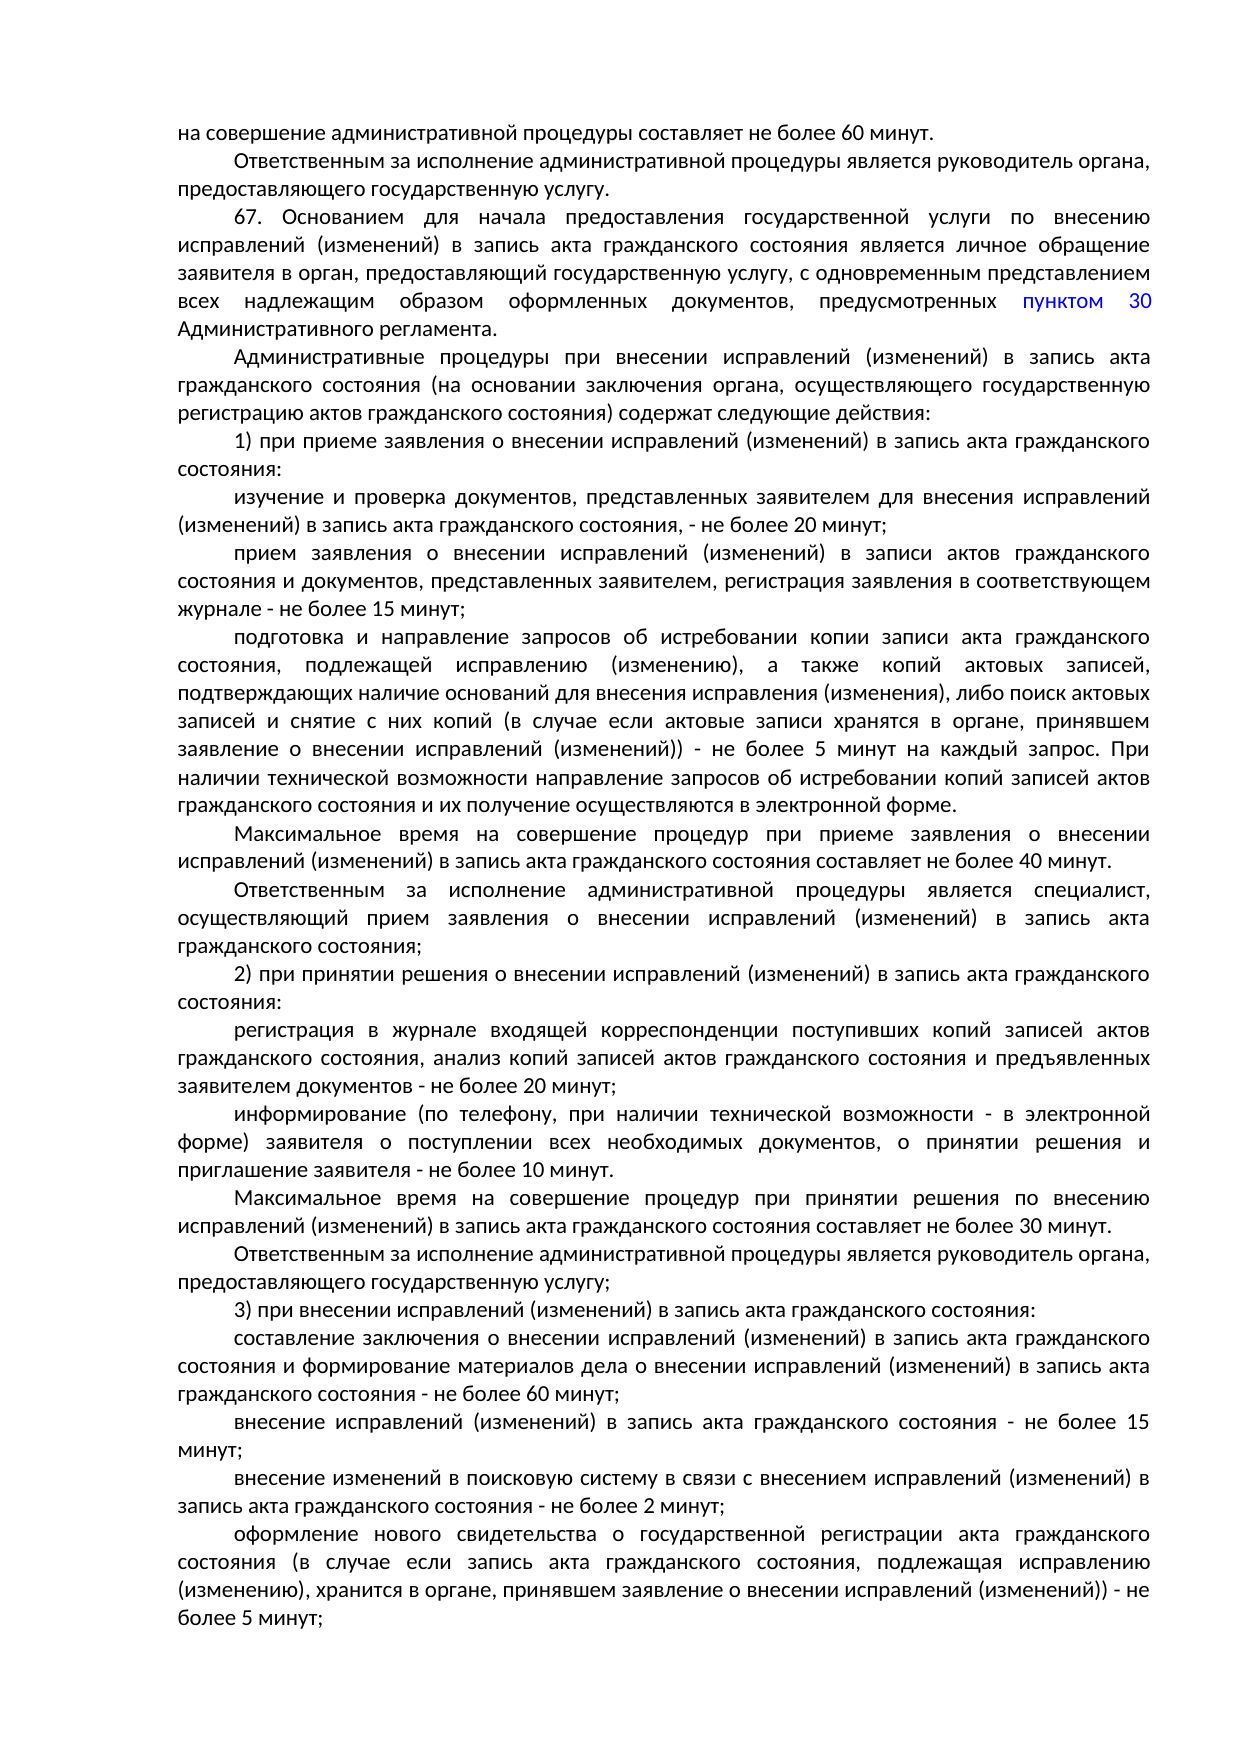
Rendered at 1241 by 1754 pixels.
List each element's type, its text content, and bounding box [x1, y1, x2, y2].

text 67. Основанием для начала предоставления государственной услуги по внесению исправлений (изменений) в запись акта гражданского состояния является личное обращение заявителя в орган, предоставляющий государственную услугу, с одновременным представлением всех надлежащим образом оформленных документов, предусмотренных пунктом 30 Административного регламента. [177, 202, 1152, 342]
text Ответственным за исполнение административной процедуры является руководитель органа, предоставляющего государственную услугу. [177, 146, 1152, 202]
text подготовка и направление запросов об истребовании копии записи акта гражданского состояния, подлежащей исправлению (изменению), а также копий актовых записей, подтверждающих наличие оснований для внесения исправления (изменения), либо поиск актовых записей и снятие с них копий (в случае если актовые записи хранятся в органе, принявшем заявление о внесении исправлений (изменений)) - не более 5 минут на каждый запрос. При наличии технической возможности направление запросов об истребовании копий записей актов гражданского состояния и их получение осуществляются в электронной форме. [177, 622, 1152, 819]
text Максимальное время на совершение процедур при приеме заявления о внесении исправлений (изменений) в запись акта гражданского состояния составляет не более 40 минут. [177, 819, 1152, 875]
text Ответственным за исполнение административной процедуры является специалист, осуществляющий прием заявления о внесении исправлений (изменений) в запись акта гражданского состояния; [177, 875, 1152, 959]
text 3) при внесении исправлений (изменений) в запись акта гражданского состояния: [177, 1295, 1152, 1323]
text Административные процедуры при внесении исправлений (изменений) в запись акта гражданского состояния (на основании заключения органа, осуществляющего государственную регистрацию актов гражданского состояния) содержат следующие действия: [177, 342, 1152, 426]
text Ответственным за исполнение административной процедуры является руководитель органа, предоставляющего государственную услугу; [177, 1239, 1152, 1295]
text 1) при приеме заявления о внесении исправлений (изменений) в запись акта гражданского состояния: [177, 426, 1152, 482]
text прием заявления о внесении исправлений (изменений) в записи актов гражданского состояния и документов, представленных заявителем, регистрация заявления в соответствующем журнале - не более 15 минут; [177, 538, 1152, 622]
text составление заключения о внесении исправлений (изменений) в запись акта гражданского состояния и формирование материалов дела о внесении исправлений (изменений) в запись акта гражданского состояния - не более 60 минут; [177, 1323, 1152, 1407]
text информирование (по телефону, при наличии технической возможности - в электронной форме) заявителя о поступлении всех необходимых документов, о принятии решения и приглашение заявителя - не более 10 минут. [177, 1099, 1152, 1183]
text оформление нового свидетельства о государственной регистрации акта гражданского состояния (в случае если запись акта гражданского состояния, подлежащая исправлению (изменению), хранится в органе, принявшем заявление о внесении исправлений (изменений)) - не более 5 минут; [177, 1519, 1152, 1631]
text изучение и проверка документов, представленных заявителем для внесения исправлений (изменений) в запись акта гражданского состояния, - не более 20 минут; [177, 482, 1152, 538]
text регистрация в журнале входящей корреспонденции поступивших копий записей актов гражданского состояния, анализ копий записей актов гражданского состояния и предъявленных заявителем документов - не более 20 минут; [177, 1015, 1152, 1099]
text Максимальное время на совершение процедур при принятии решения по внесению исправлений (изменений) в запись акта гражданского состояния составляет не более 30 минут. [177, 1183, 1152, 1239]
text внесение исправлений (изменений) в запись акта гражданского состояния - не более 15 минут; [177, 1407, 1152, 1463]
text внесение изменений в поисковую систему в связи с внесением исправлений (изменений) в запись акта гражданского состояния - не более 2 минут; [177, 1463, 1152, 1519]
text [177, 118, 1152, 146]
text 2) при принятии решения о внесении исправлений (изменений) в запись акта гражданского состояния: [177, 959, 1152, 1015]
